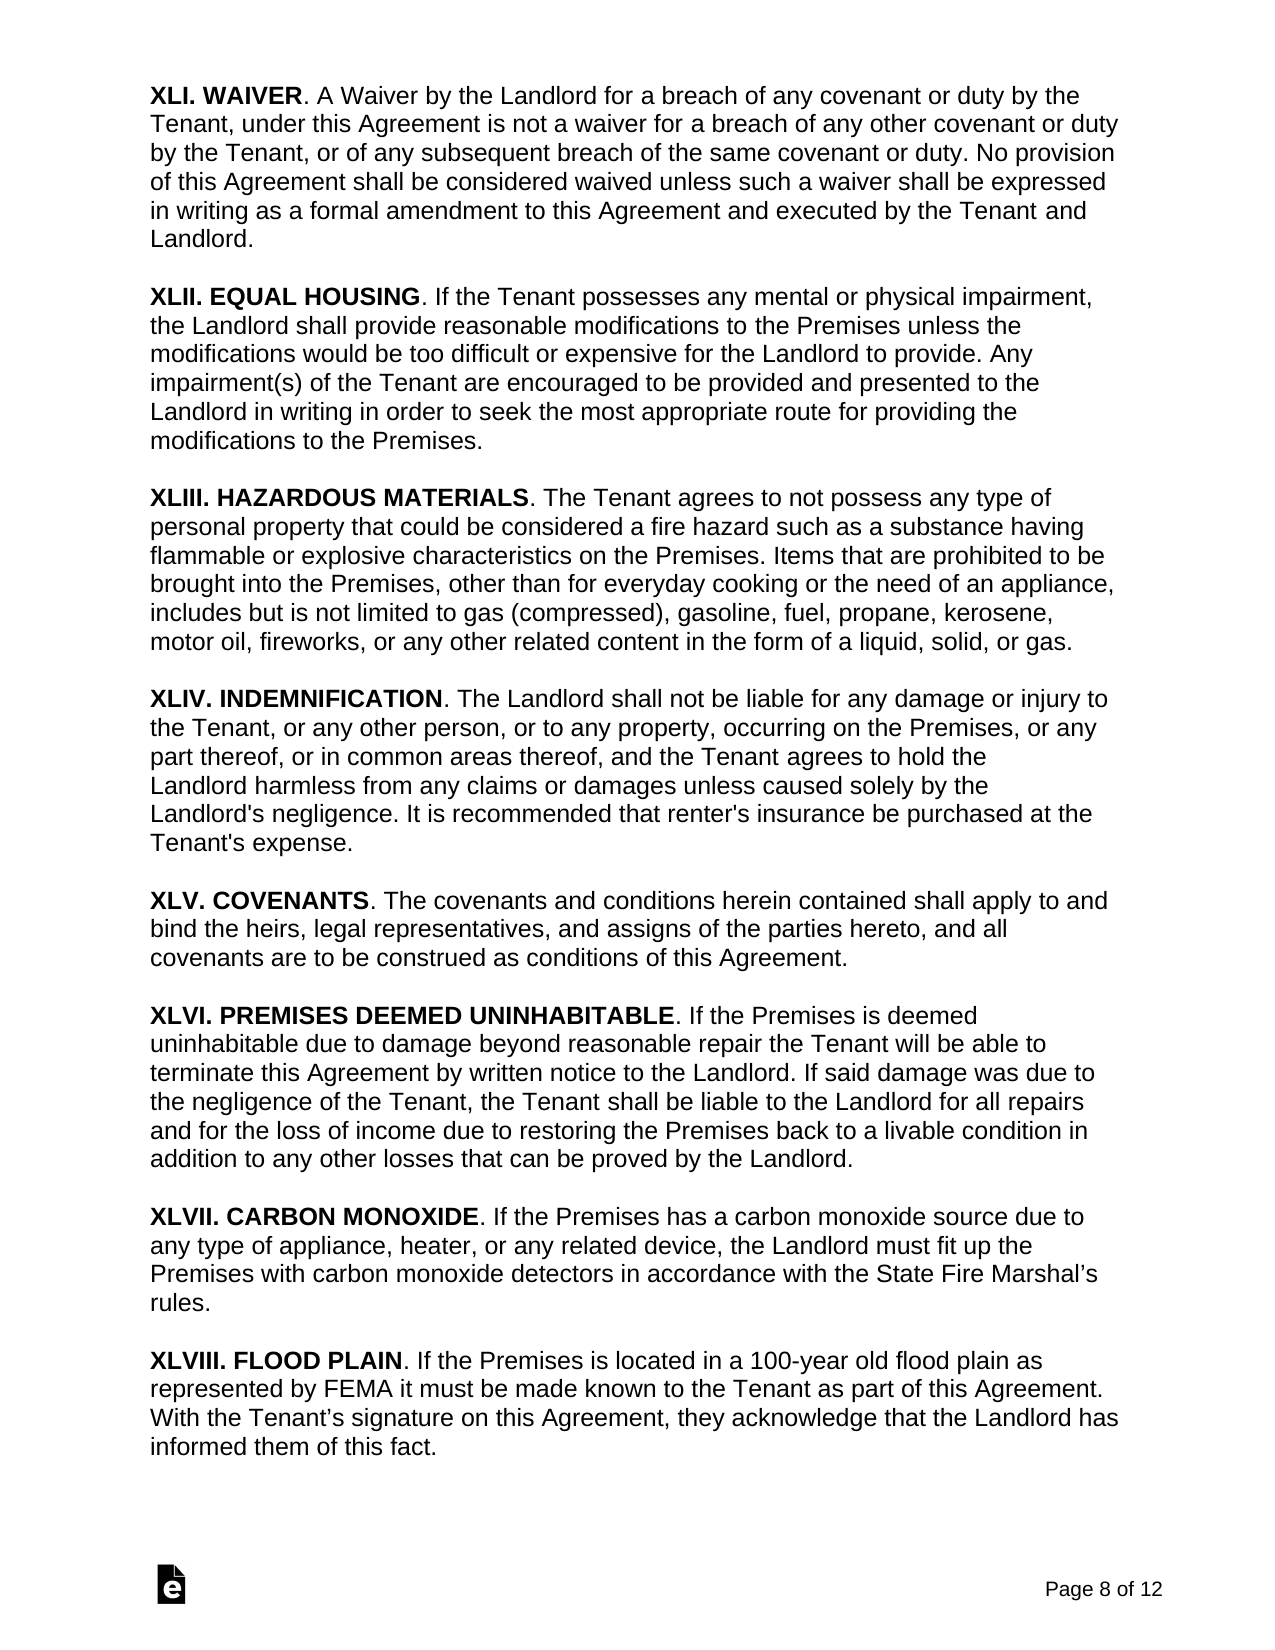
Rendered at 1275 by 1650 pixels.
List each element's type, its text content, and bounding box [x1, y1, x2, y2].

picture [150, 1563, 192, 1605]
text XLII. EQUAL HOUSING. If the Tenant possesses any mental or physical impairment, the Landlord shall provide reasonable modifications to the Premises unless the modifications would be too difficult or expensive for the Landlord to provide. Any impairment(s) of the Tenant are encouraged to be provided and presented to the Landlord in writing in order to seek the most appropriate route for providing the modifications to the Premises. [150, 282, 1125, 454]
text XLIII. HAZARDOUS MATERIALS. The Tenant agrees to not possess any type of personal property that could be considered a fire hazard such as a substance having flammable or explosive characteristics on the Premises. Items that are prohibited to be brought into the Premises, other than for everyday cooking or the need of an appliance, includes but is not limited to gas (compressed), gasoline, fuel, propane, kerosene, motor oil, fireworks, or any other related content in the form of a liquid, solid, or gas. [150, 483, 1125, 656]
text XLV. COVENANTS. The covenants and conditions herein contained shall apply to and bind the heirs, legal representatives, and assigns of the parties hereto, and all covenants are to be construed as conditions of this Agreement. [150, 886, 1125, 972]
text XLI. WAIVER. A Waiver by the Landlord for a breach of any covenant or duty by the Tenant, under this Agreement is not a waiver for a breach of any other covenant or duty by the Tenant, or of any subsequent breach of the same covenant or duty. No provision of this Agreement shall be considered waived unless such a waiver shall be expressed in writing as a formal amendment to this Agreement and executed by the Tenant and Landlord. [150, 81, 1125, 253]
text XLIV. INDEMNIFICATION. The Landlord shall not be liable for any damage or injury to the Tenant, or any other person, or to any property, occurring on the Premises, or any part thereof, or in common areas thereof, and the Tenant agrees to hold the Landlord harmless from any claims or damages unless caused solely by the Landlord's negligence. It is recommended that renter's insurance be purchased at the Tenant's expense. [150, 684, 1125, 857]
text XLVI. PREMISES DEEMED UNINHABITABLE. If the Premises is deemed uninhabitable due to damage beyond reasonable repair the Tenant will be able to terminate this Agreement by written notice to the Landlord. If said damage was due to the negligence of the Tenant, the Tenant shall be liable to the Landlord for all repairs and for the loss of income due to restoring the Premises back to a livable condition in addition to any other losses that can be proved by the Landlord. [150, 1001, 1125, 1173]
text XLVII. CARBON MONOXIDE. If the Premises has a carbon monoxide source due to any type of appliance, heater, or any related device, the Landlord must fit up the Premises with carbon monoxide detectors in accordance with the State Fire Marshal’s rules. [150, 1202, 1125, 1317]
text XLVIII. FLOOD PLAIN. If the Premises is located in a 100-year old flood plain as represented by FEMA it must be made known to the Tenant as part of this Agreement. With the Tenant’s signature on this Agreement, they acknowledge that the Landlord has informed them of this fact. [150, 1346, 1125, 1461]
